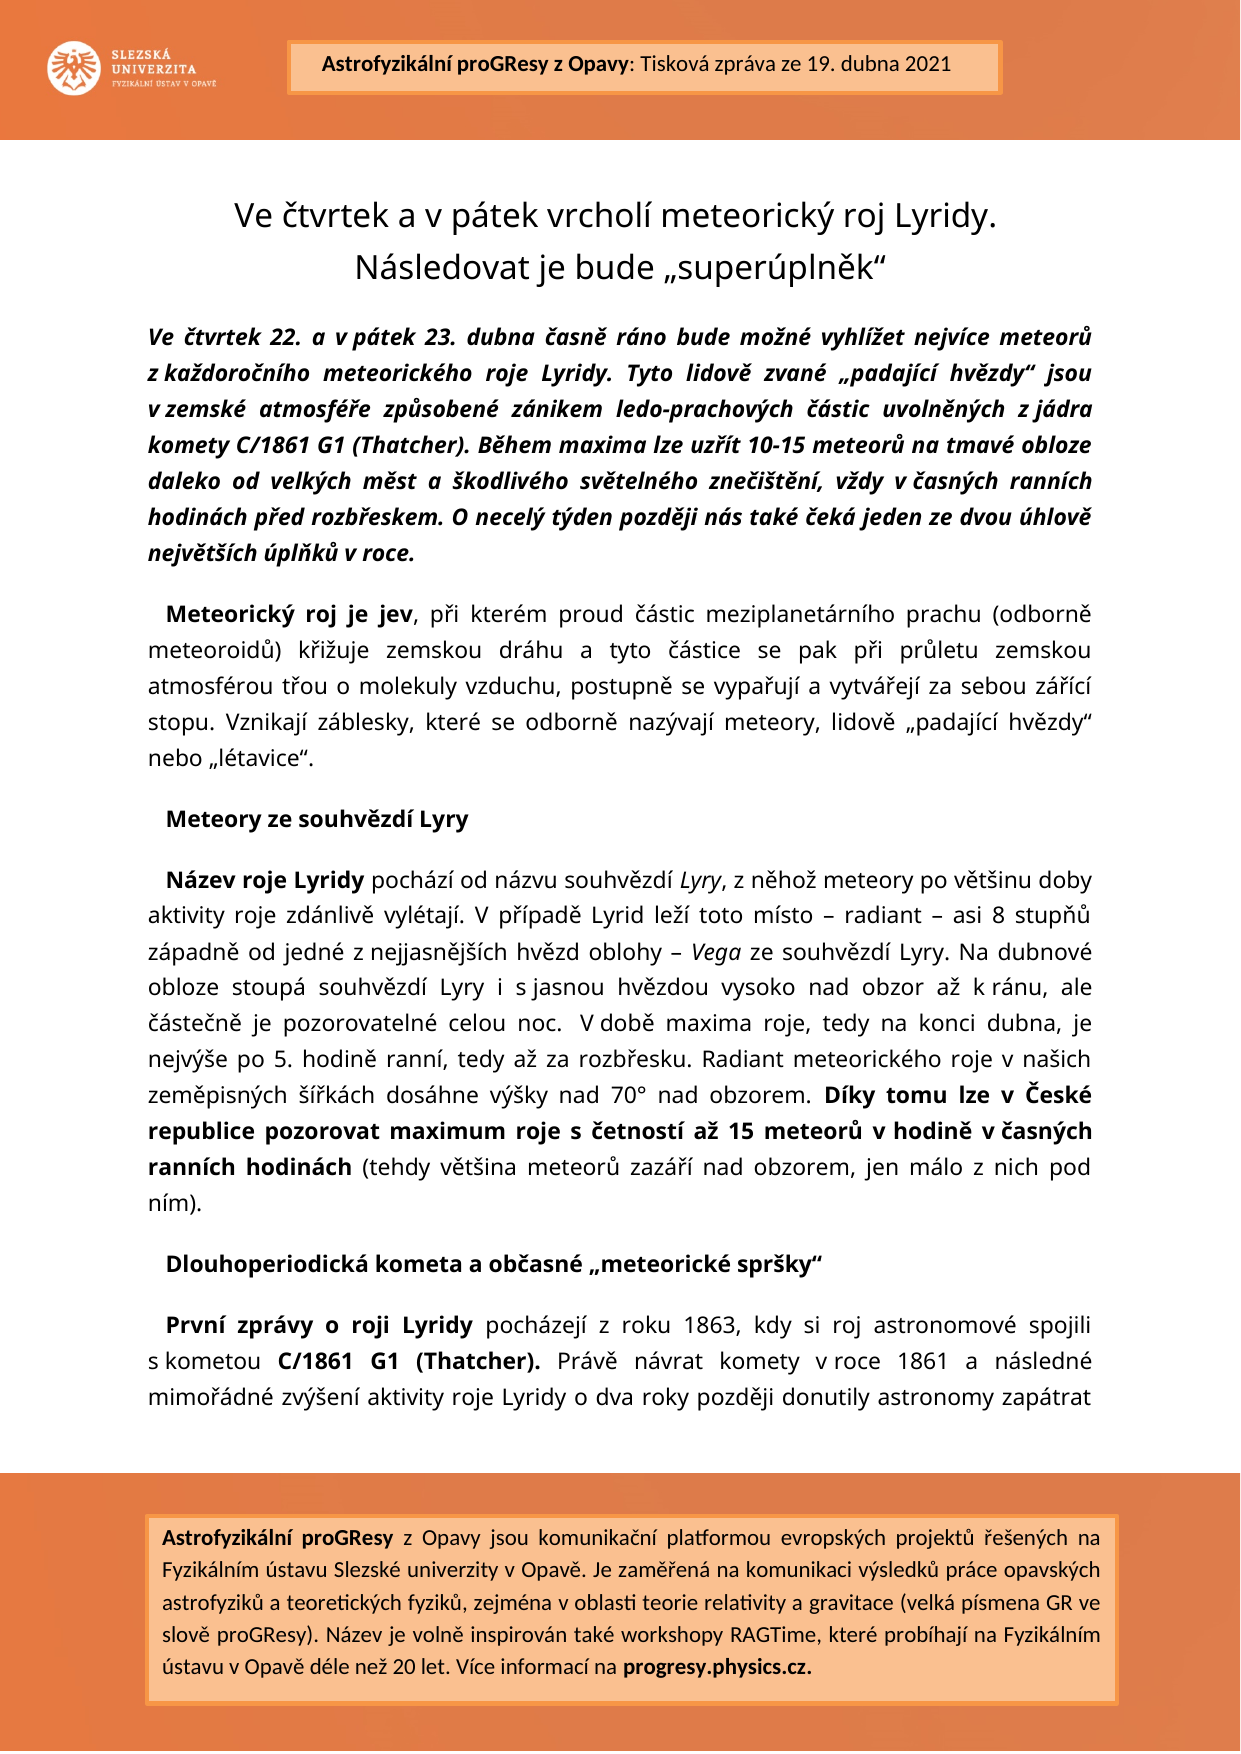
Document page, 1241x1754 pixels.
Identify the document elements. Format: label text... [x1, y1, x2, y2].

picture [0, 0, 1241, 140]
text Meteory ze souhvězdí Lyry [148, 803, 1093, 834]
text Název roje Lyridy pochází od názvu souhvězdí Lyry, z něhož meteory po většinu doby aktivity roje zdánlivě vylétají. V případě Lyrid leží toto místo – radiant – asi 8 stupňů západně od jedné z nejjasnějších hvězd oblohy – Vega ze souhvězdí Lyry. Na dubnové obloze stoupá souhvězdí Lyry i s jasnou hvězdou vysoko nad obzor až k ránu, ale částečně je pozorovatelné celou noc. V době maxima roje, tedy na konci dubna, je nejvýše po 5. hodině ranní, tedy až za rozbřesku. Radiant meteorického roje v našich zeměpisných šířkách dosáhne výšky nad 70° nad obzorem. Díky tomu lze v České republice pozorovat maximum roje s četností až 15 meteorů v hodině v časných ranních hodinách (tehdy většina meteorů zazáří nad obzorem, jen málo z nich pod ním). [148, 863, 1093, 1218]
picture [0, 1473, 1241, 1751]
text Ve čtvrtek a v pátek vrcholí meteorický roj Lyridy. Následovat je bude „superúplněk“ [148, 192, 1093, 289]
text Meteorický roj je jev, při kterém proud částic meziplanetárního prachu (odborně meteoroidů) křižuje zemskou dráhu a tyto částice se pak při průletu zemskou atmosférou třou o molekuly vzduchu, postupně se vypařují a vytvářejí za sebou zářící stopu. Vznikají záblesky, které se odborně nazývají meteory, lidově „padající hvězdy“ nebo „létavice“. [148, 598, 1093, 773]
text Dlouhoperiodická kometa a občasné „meteorické spršky“ [148, 1248, 1093, 1279]
text Ve čtvrtek 22. a v pátek 23. dubna časně ráno bude možné vyhlížet nejvíce meteorů z každoročního meteorického roje Lyridy. Tyto lidově zvané „padající hvězdy“ jsou v zemské atmosféře způsobené zánikem ledo-prachových částic uvolněných z jádra komety C/1861 G1 (Thatcher). Během maxima lze uzřít 10-15 meteorů na tmavé obloze daleko od velkých měst a škodlivého světelného znečištění, vždy v časných ranních hodinách před rozbřeskem. O necelý týden později nás také čeká jeden ze dvou úhlově největších úplňků v roce. [148, 321, 1093, 568]
